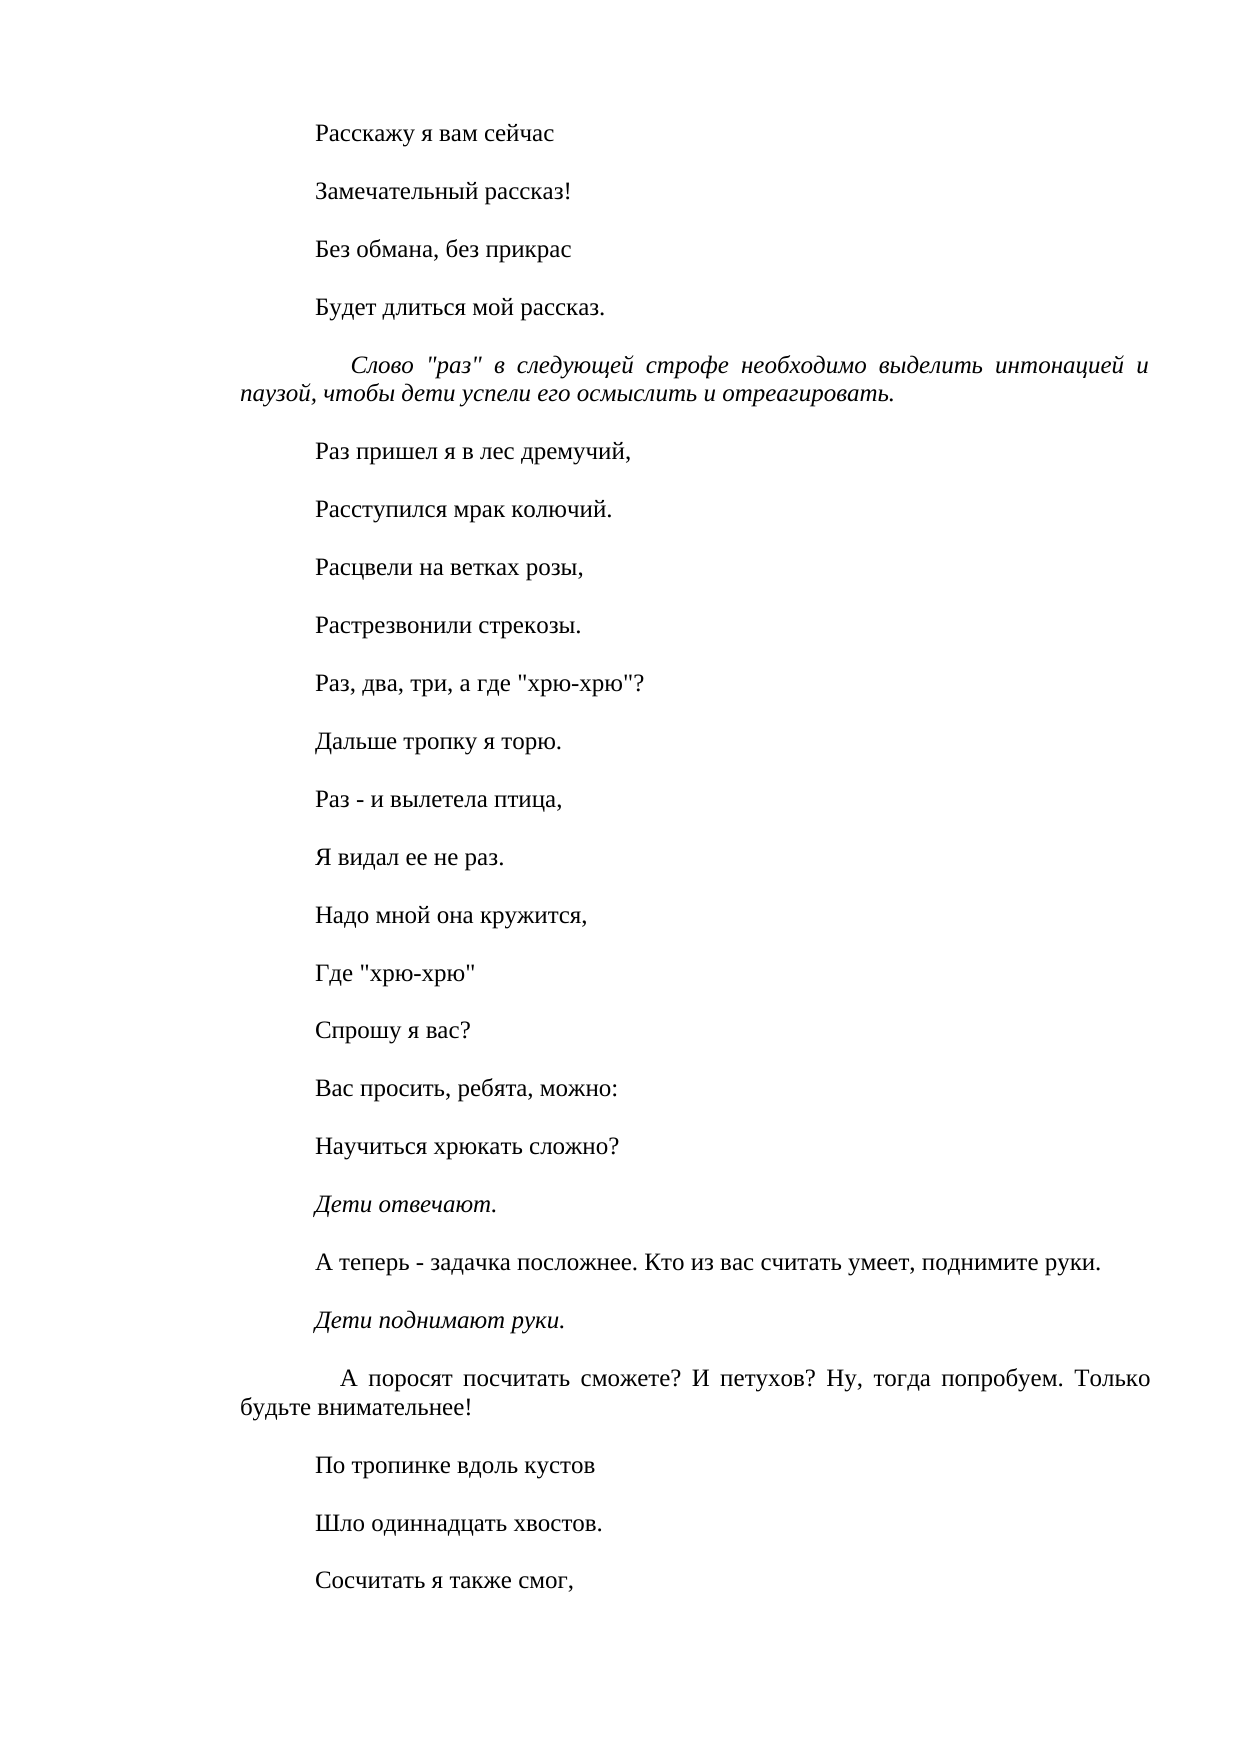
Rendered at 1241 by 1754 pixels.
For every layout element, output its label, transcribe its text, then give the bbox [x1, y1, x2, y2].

text Научиться хрюкать сложно? [240, 1131, 1152, 1160]
text А теперь - задачка посложнее. Кто из вас считать умеет, поднимите руки. [240, 1247, 1152, 1276]
text Без обмана, без прикрас [240, 234, 1152, 263]
text Расскажу я вам сейчас [240, 118, 1152, 147]
text Растрезвонили стрекозы. [240, 610, 1152, 639]
text Я видал ее не раз. [240, 842, 1152, 871]
text Надо мной она кружится, [240, 900, 1152, 928]
text Раз - и вылетела птица, [240, 784, 1152, 813]
text Дети отвечают. [240, 1189, 1152, 1218]
text Замечательный рассказ! [240, 176, 1152, 205]
text Расступился мрак колючий. [240, 494, 1152, 523]
text Сосчитать я также смог, [240, 1566, 1152, 1594]
text Спрошу я вас? [240, 1016, 1152, 1044]
text Слово "раз" в следующей строфе необходимо выделить интонацией и паузой, чтобы дети успели его осмыслить и отреагировать. [240, 350, 1152, 407]
text Шло одиннадцать хвостов. [240, 1508, 1152, 1536]
text Раз пришел я в лес дремучий, [240, 436, 1152, 465]
text Дальше тропку я торю. [240, 726, 1152, 755]
text Где "хрю-хрю" [240, 958, 1152, 986]
text По тропинке вдоль кустов [240, 1450, 1152, 1478]
text Будет длиться мой рассказ. [240, 292, 1152, 321]
text Дети поднимают руки. [240, 1305, 1152, 1334]
text Расцвели на ветках розы, [240, 552, 1152, 581]
text Раз, два, три, а где "хрю-хрю"? [240, 668, 1152, 697]
text Вас просить, ребята, можно: [240, 1073, 1152, 1102]
text А поросят посчитать сможете? И петухов? Ну, тогда попробуем. Только будьте внимательнее! [240, 1363, 1152, 1421]
